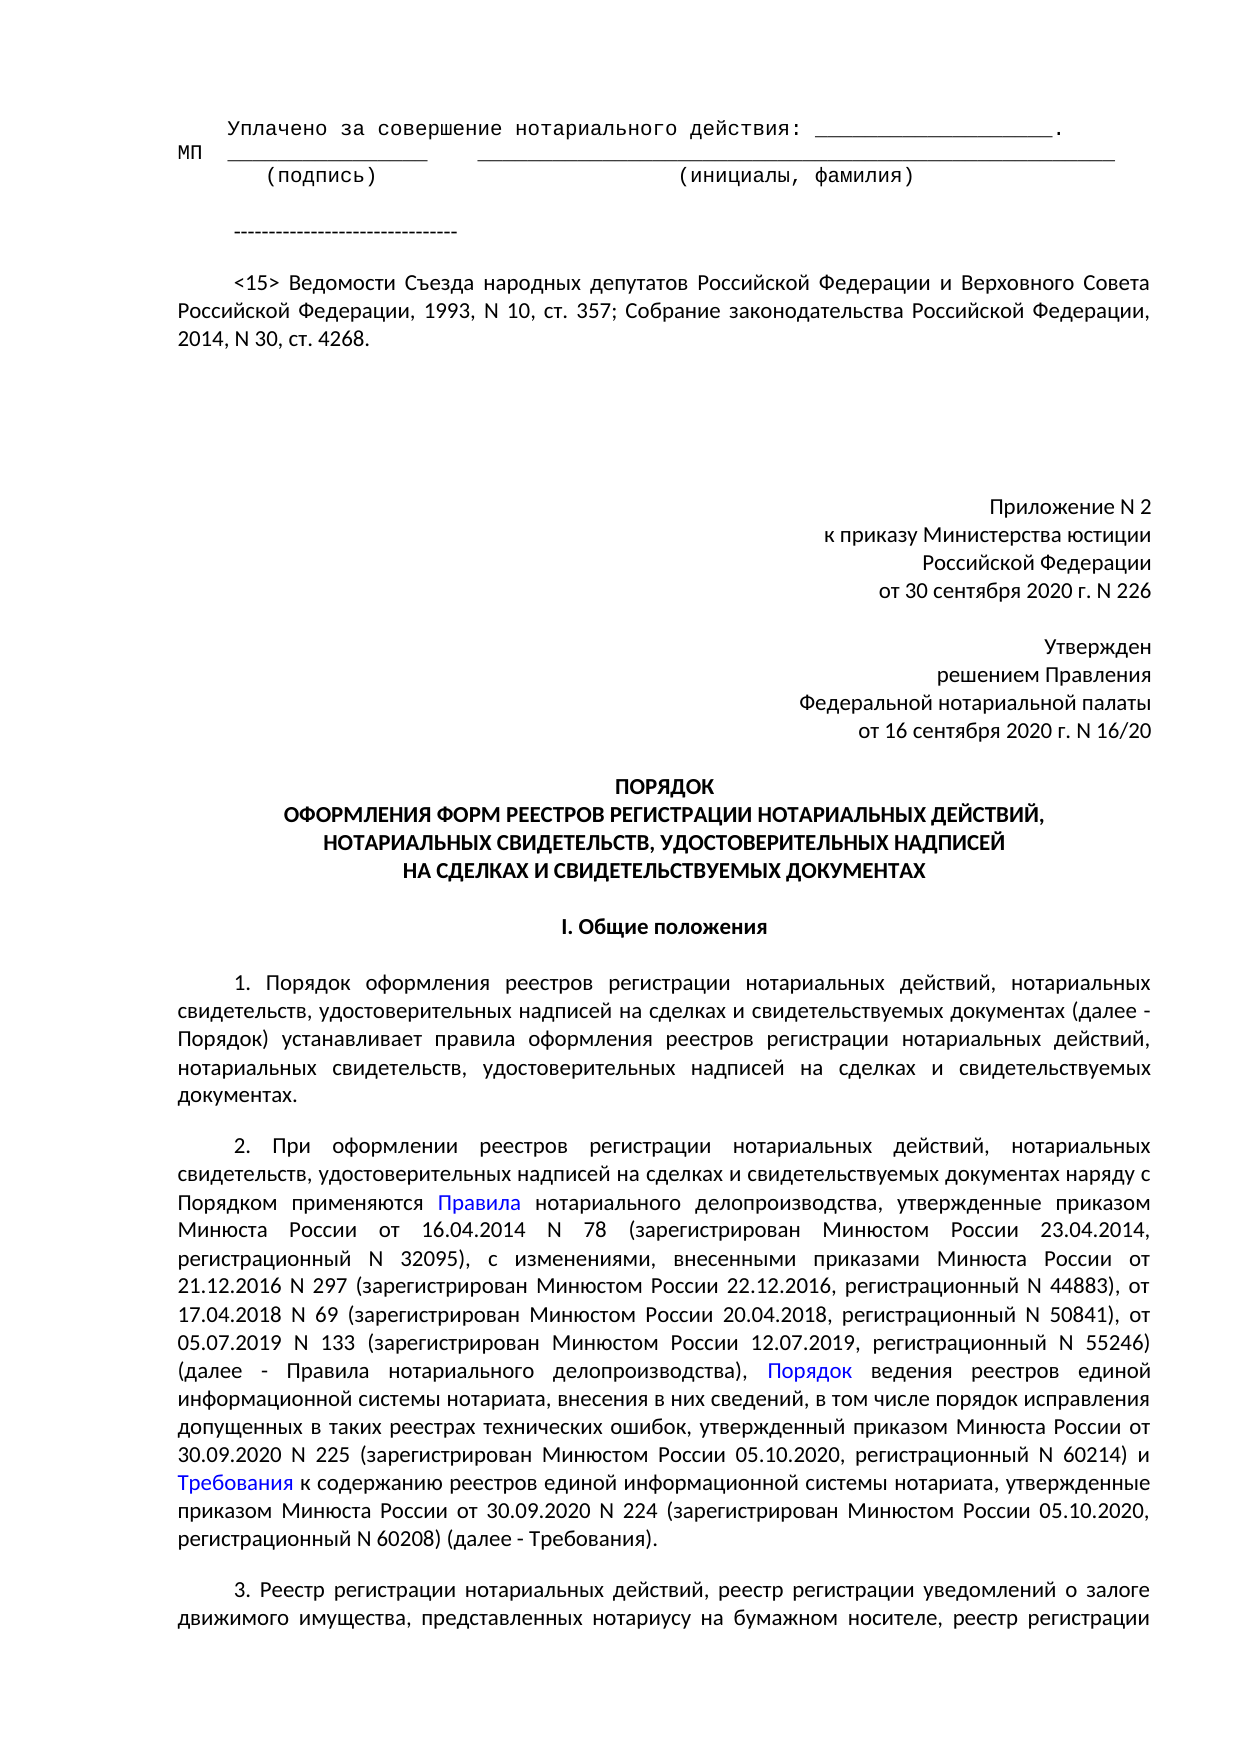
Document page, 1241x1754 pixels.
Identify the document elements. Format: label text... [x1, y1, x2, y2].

text -------------------------------- [177, 217, 1152, 245]
text <15> Ведомости Съезда народных депутатов Российской Федерации и Верховного Совета Российской Федерации, 1993, N 10, ст. 357; Собрание законодательства Российской Федерации, 2014, N 30, ст. 4268. [177, 268, 1152, 352]
title НОТАРИАЛЬНЫХ СВИДЕТЕЛЬСТВ, УДОСТОВЕРИТЕЛЬНЫХ НАДПИСЕЙ [177, 828, 1152, 856]
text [177, 1575, 1152, 1631]
text Федеральной нотариальной палаты [177, 688, 1152, 716]
text от 30 сентября 2020 г. N 226 [177, 576, 1152, 604]
text решением Правления [177, 660, 1152, 688]
title ОФОРМЛЕНИЯ ФОРМ РЕЕСТРОВ РЕГИСТРАЦИИ НОТАРИАЛЬНЫХ ДЕЙСТВИЙ, [177, 800, 1152, 828]
title ПОРЯДОК [177, 772, 1152, 800]
text Утвержден [177, 632, 1152, 660]
text от 16 сентября 2020 г. N 16/20 [177, 716, 1152, 744]
text Уплачено за совершение нотариального действия: ___________________. [177, 118, 1152, 142]
text МП ________________ ___________________________________________________ [177, 142, 1152, 165]
text 2. При оформлении реестров регистрации нотариальных действий, нотариальных свидетельств, удостоверительных надписей на сделках и свидетельствуемых документах наряду с Порядком применяются Правила нотариального делопроизводства, утвержденные приказом Минюста России от 16.04.2014 N 78 (зарегистрирован Минюстом России 23.04.2014, регистрационный N 32095), с изменениями, внесенными приказами Минюста России от 21.12.2016 N 297 (зарегистрирован Минюстом России 22.12.2016, регистрационный N 44883), от 17.04.2018 N 69 (зарегистрирован Минюстом России 20.04.2018, регистрационный N 50841), от 05.07.2019 N 133 (зарегистрирован Минюстом России 12.07.2019, регистрационный N 55246) (далее - Правила нотариального делопроизводства), Порядок ведения реестров единой информационной системы нотариата, внесения в них сведений, в том числе порядок исправления допущенных в таких реестрах технических ошибок, утвержденный приказом Минюста России от 30.09.2020 N 225 (зарегистрирован Минюстом России 05.10.2020, регистрационный N 60214) и Требования к содержанию реестров единой информационной системы нотариата, утвержденные приказом Минюста России от 30.09.2020 N 224 (зарегистрирован Минюстом России 05.10.2020, регистрационный N 60208) (далее - Требования). [177, 1132, 1152, 1552]
title НА СДЕЛКАХ И СВИДЕТЕЛЬСТВУЕМЫХ ДОКУМЕНТАХ [177, 856, 1152, 884]
text Приложение N 2 [177, 492, 1152, 520]
text 1. Порядок оформления реестров регистрации нотариальных действий, нотариальных свидетельств, удостоверительных надписей на сделках и свидетельствуемых документах (далее - Порядок) устанавливает правила оформления реестров регистрации нотариальных действий, нотариальных свидетельств, удостоверительных надписей на сделках и свидетельствуемых документах. [177, 968, 1152, 1109]
title I. Общие положения [177, 912, 1152, 941]
text к приказу Министерства юстиции [177, 520, 1152, 548]
text (подпись) (инициалы, фамилия) [177, 165, 1152, 189]
text Российской Федерации [177, 548, 1152, 576]
